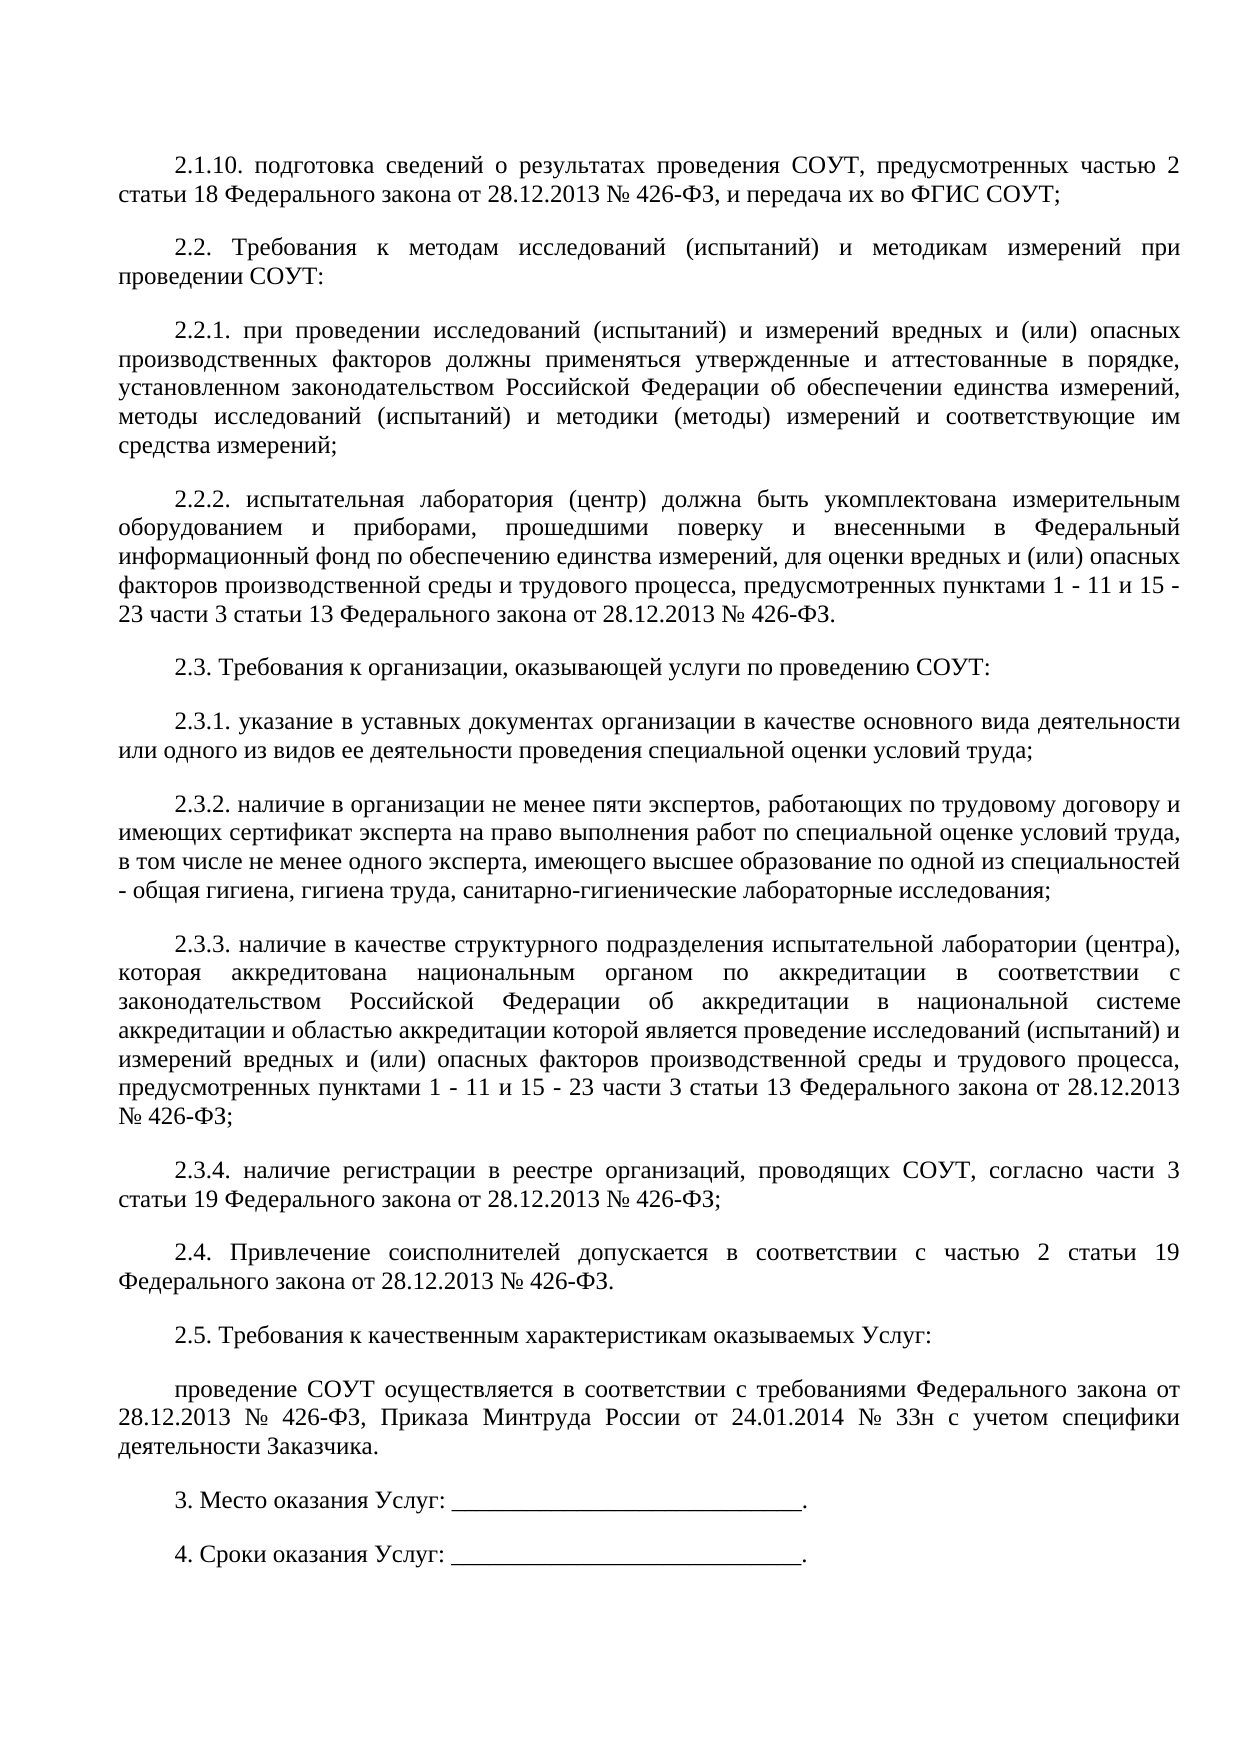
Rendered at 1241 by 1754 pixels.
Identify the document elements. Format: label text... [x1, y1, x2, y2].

text 2.2.2. испытательная лаборатория (центр) должна быть укомплектована измерительным оборудованием и приборами, прошедшими поверку и внесенными в Федеральный информационный фонд по обеспечению единства измерений, для оценки вредных и (или) опасных факторов производственной среды и трудового процесса, предусмотренных пунктами 1 - 11 и 15 - 23 части 3 статьи 13 Федерального закона от 28.12.2013 № 426-ФЗ. [118, 484, 1181, 627]
text 2.5. Требования к качественным характеристикам оказываемых Услуг: [118, 1320, 1181, 1349]
text 2.4. Привлечение соисполнителей допускается в соответствии с частью 2 статьи 19 Федерального закона от 28.12.2013 № 426-ФЗ. [118, 1237, 1181, 1295]
text 4. Сроки оказания Услуг: ____________________________. [118, 1539, 1181, 1567]
text 2.3.2. наличие в организации не менее пяти экспертов, работающих по трудовому договору и имеющих сертификат эксперта на право выполнения работ по специальной оценке условий труда, в том числе не менее одного эксперта, имеющего высшее образование по одной из специальностей - общая гигиена, гигиена труда, санитарно-гигиенические лабораторные исследования; [118, 789, 1181, 904]
text 2.3. Требования к организации, оказывающей услуги по проведению СОУТ: [118, 652, 1181, 681]
text 2.2.1. при проведении исследований (испытаний) и измерений вредных и (или) опасных производственных факторов должны применяться утвержденные и аттестованные в порядке, установленном законодательством Российской Федерации об обеспечении единства измерений, методы исследований (испытаний) и методики (методы) измерений и соответствующие им средства измерений; [118, 315, 1181, 459]
text 2.2. Требования к методам исследований (испытаний) и методикам измерений при проведении СОУТ: [118, 232, 1181, 290]
text 2.1.10. подготовка сведений о результатах проведения СОУТ, предусмотренных частью 2 статьи 18 Федерального закона от 28.12.2013 № 426-ФЗ, и передача их во ФГИС СОУТ; [118, 150, 1181, 207]
text 2.3.3. наличие в качестве структурного подразделения испытательной лаборатории (центра), которая аккредитована национальным органом по аккредитации в соответствии с законодательством Российской Федерации об аккредитации в национальной системе аккредитации и областью аккредитации которой является проведение исследований (испытаний) и измерений вредных и (или) опасных факторов производственной среды и трудового процесса, предусмотренных пунктами 1 - 11 и 15 - 23 части 3 статьи 13 Федерального закона от 28.12.2013 № 426-ФЗ; [118, 929, 1181, 1130]
text 2.3.1. указание в уставных документах организации в качестве основного вида деятельности или одного из видов ее деятельности проведения специальной оценки условий труда; [118, 706, 1181, 764]
text 3. Место оказания Услуг: ____________________________. [118, 1485, 1181, 1514]
text 2.3.4. наличие регистрации в реестре организаций, проводящих СОУТ, согласно части 3 статьи 19 Федерального закона от 28.12.2013 № 426-ФЗ; [118, 1155, 1181, 1212]
text проведение СОУТ осуществляется в соответствии с требованиями Федерального закона от 28.12.2013 № 426-ФЗ, Приказа Минтруда России от 24.01.2014 № 33н с учетом специфики деятельности Заказчика. [118, 1374, 1181, 1460]
